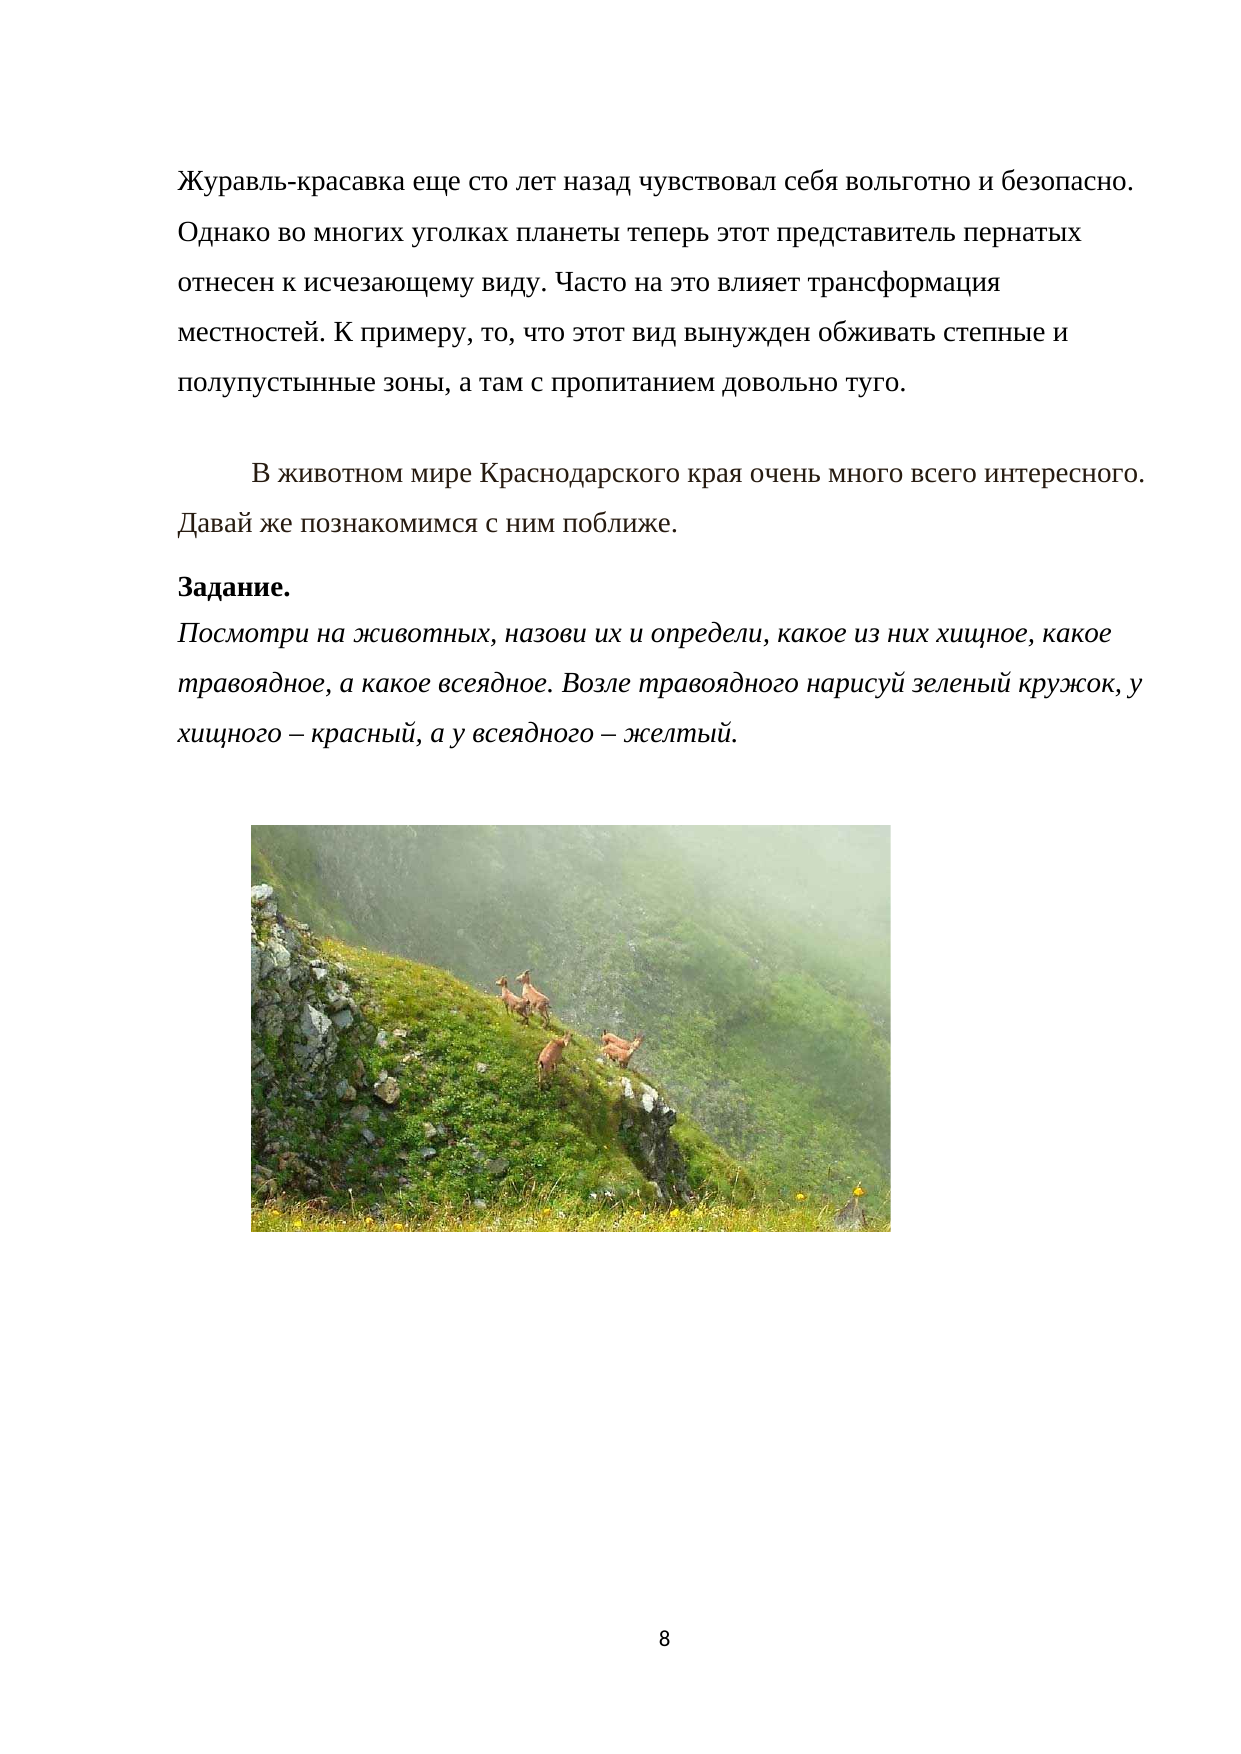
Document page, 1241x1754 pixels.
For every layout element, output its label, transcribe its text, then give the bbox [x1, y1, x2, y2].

picture [251, 825, 891, 1232]
text Задание. [177, 568, 1152, 602]
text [177, 118, 1152, 441]
text Посмотри на животных, назови их и определи, какое из них хищное, какое травоядное, а какое всеядное. Возле травоядного нарисуй зеленый кружок, у хищного – красный, а у всеядного – желтый. [177, 615, 1152, 749]
text В животном мире Краснодарского края очень много всего интересного. Давай же познакомимся с ним поближе. [177, 455, 1152, 539]
